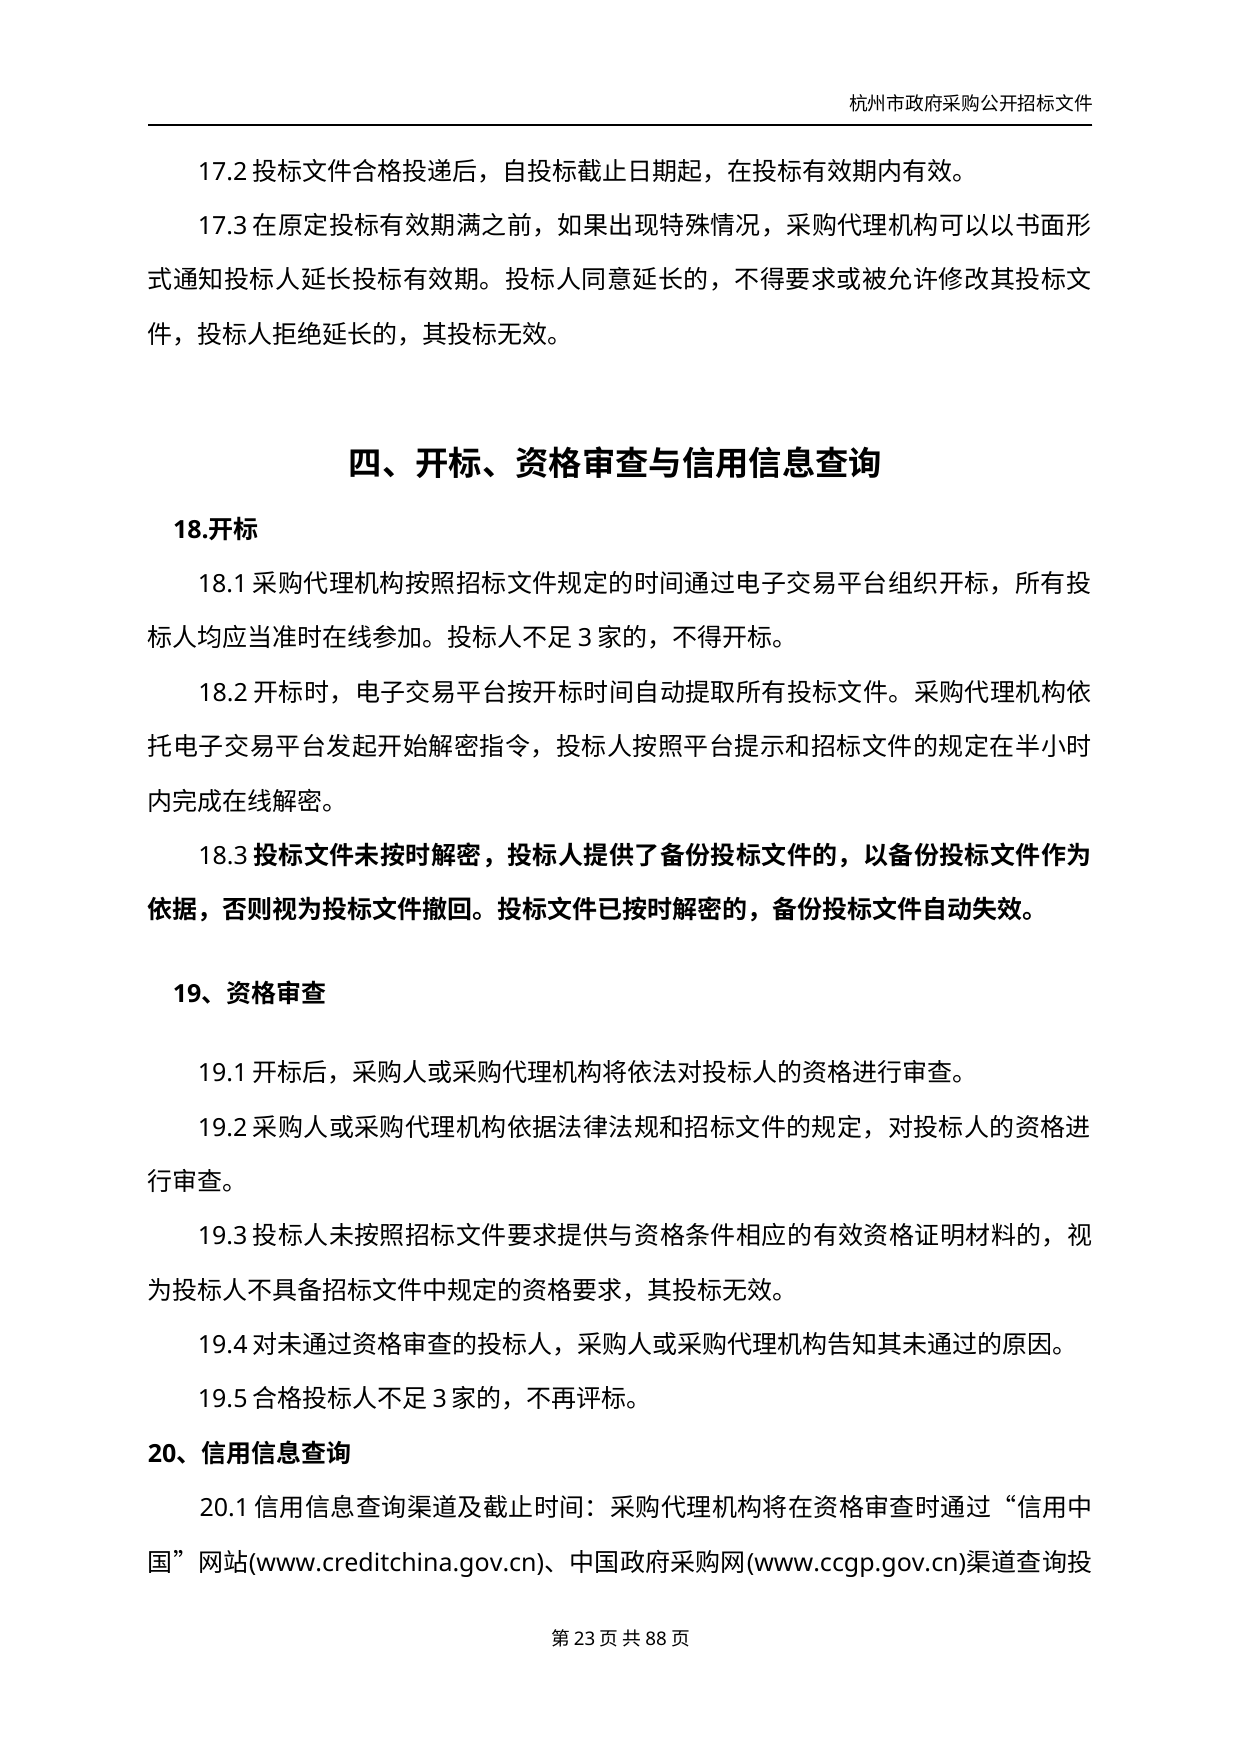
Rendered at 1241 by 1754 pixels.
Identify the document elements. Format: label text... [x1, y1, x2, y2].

text 19.3投标人未按照招标文件要求提供与资格条件相应的有效资格证明材料的，视为投标人不具备招标文件中规定的资格要求，其投标无效。 [148, 1216, 1092, 1306]
text 18.3投标文件未按时解密，投标人提供了备份投标文件的，以备份投标文件作为依据，否则视为投标文件撤回。投标文件已按时解密的，备份投标文件自动失效。 [148, 835, 1092, 926]
text 19.4对未通过资格审查的投标人，采购人或采购代理机构告知其未通过的原因。 [148, 1324, 1092, 1361]
text 19、资格审查 [148, 973, 1092, 1009]
text 19.1开标后，采购人或采购代理机构将依法对投标人的资格进行审查。 [148, 1053, 1092, 1089]
text 17.3在原定投标有效期满之前，如果出现特殊情况，采购代理机构可以以书面形式通知投标人延长投标有效期。投标人同意延长的，不得要求或被允许修改其投标文件，投标人拒绝延长的，其投标无效。 [148, 206, 1092, 351]
text 四、开标、资格审查与信用信息查询 [148, 437, 1092, 485]
text 17.2投标文件合格投递后，自投标截止日期起，在投标有效期内有效。 [148, 151, 1092, 187]
text 18.2开标时，电子交易平台按开标时间自动提取所有投标文件。采购代理机构依托电子交易平台发起开始解密指令，投标人按照平台提示和招标文件的规定在半小时内完成在线解密。 [148, 672, 1092, 817]
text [148, 1488, 1092, 1578]
text 19.5合格投标人不足3家的，不再评标。 [148, 1379, 1092, 1415]
text 18.开标 [148, 509, 1092, 545]
text 19.2采购人或采购代理机构依据法律法规和招标文件的规定，对投标人的资格进行审查。 [148, 1107, 1092, 1198]
text 20、信用信息查询 [148, 1433, 1092, 1469]
text 18.1采购代理机构按照招标文件规定的时间通过电子交易平台组织开标，所有投标人均应当准时在线参加。投标人不足3家的，不得开标。 [148, 563, 1092, 654]
